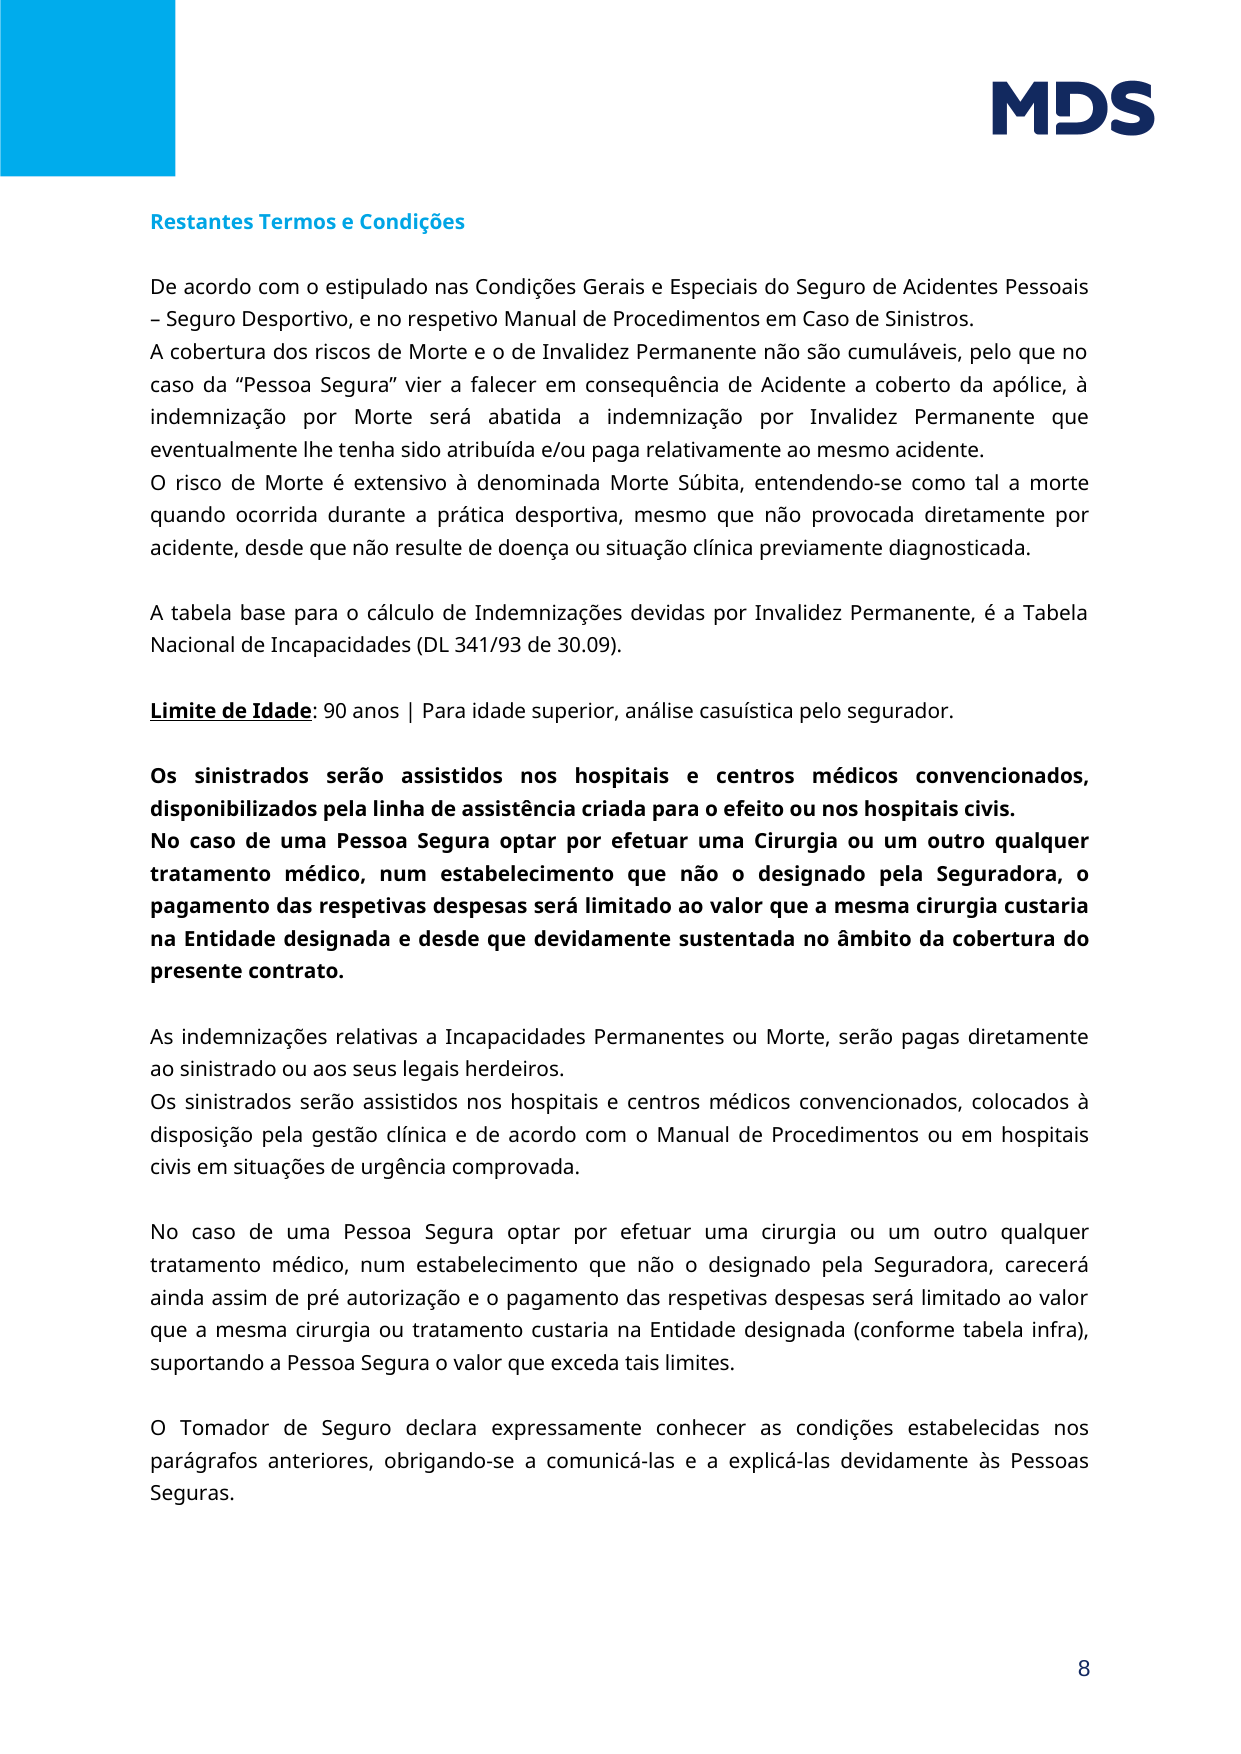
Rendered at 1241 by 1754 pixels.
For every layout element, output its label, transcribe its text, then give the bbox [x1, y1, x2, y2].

text Restantes Termos e Condições [150, 207, 1090, 235]
text De acordo com o estipulado nas Condições Gerais e Especiais do Seguro de Acidentes Pessoais – Seguro Desportivo, e no respetivo Manual de Procedimentos em Caso de Sinistros. [150, 272, 1090, 333]
text O risco de Morte é extensivo à denominada Morte Súbita, entendendo-se como tal a morte quando ocorrida durante a prática desportiva, mesmo que não provocada diretamente por acidente, desde que não resulte de doença ou situação clínica previamente diagnosticada. [150, 468, 1090, 561]
text O Tomador de Seguro declara expressamente conhecer as condições estabelecidas nos parágrafos anteriores, obrigando-se a comunicá-las e a explicá-las devidamente às Pessoas Seguras. [150, 1413, 1090, 1507]
text No caso de uma Pessoa Segura optar por efetuar uma cirurgia ou um outro qualquer tratamento médico, num estabelecimento que não o designado pela Seguradora, carecerá ainda assim de pré autorização e o pagamento das respetivas despesas será limitado ao valor que a mesma cirurgia ou tratamento custaria na Entidade designada (conforme tabela infra), suportando a Pessoa Segura o valor que exceda tais limites. [150, 1217, 1090, 1376]
text As indemnizações relativas a Incapacidades Permanentes ou Morte, serão pagas diretamente ao sinistrado ou aos seus legais herdeiros. [150, 1022, 1090, 1083]
picture [0, 0, 1241, 178]
text A tabela base para o cálculo de Indemnizações devidas por Invalidez Permanente, é a Tabela Nacional de Incapacidades (DL 341/93 de 30.09). [150, 598, 1090, 659]
text Os sinistrados serão assistidos nos hospitais e centros médicos convencionados, colocados à disposição pela gestão clínica e de acordo com o Manual de Procedimentos ou em hospitais civis em situações de urgência comprovada. [150, 1087, 1090, 1181]
text A cobertura dos riscos de Morte e o de Invalidez Permanente não são cumuláveis, pelo que no caso da “Pessoa Segura” vier a falecer em consequência de Acidente a coberto da apólice, à indemnização por Morte será abatida a indemnização por Invalidez Permanente que eventualmente lhe tenha sido atribuída e/ou paga relativamente ao mesmo acidente. [150, 337, 1090, 463]
text No caso de uma Pessoa Segura optar por efetuar uma Cirurgia ou um outro qualquer tratamento médico, num estabelecimento que não o designado pela Seguradora, o pagamento das respetivas despesas será limitado ao valor que a mesma cirurgia custaria na Entidade designada e desde que devidamente sustentada no âmbito da cobertura do presente contrato. [150, 826, 1090, 985]
text Limite de Idade: 90 anos | Para idade superior, análise casuística pelo segurador. [150, 696, 1090, 724]
text Os sinistrados serão assistidos nos hospitais e centros médicos convencionados, disponibilizados pela linha de assistência criada para o efeito ou nos hospitais civis. [150, 761, 1090, 822]
